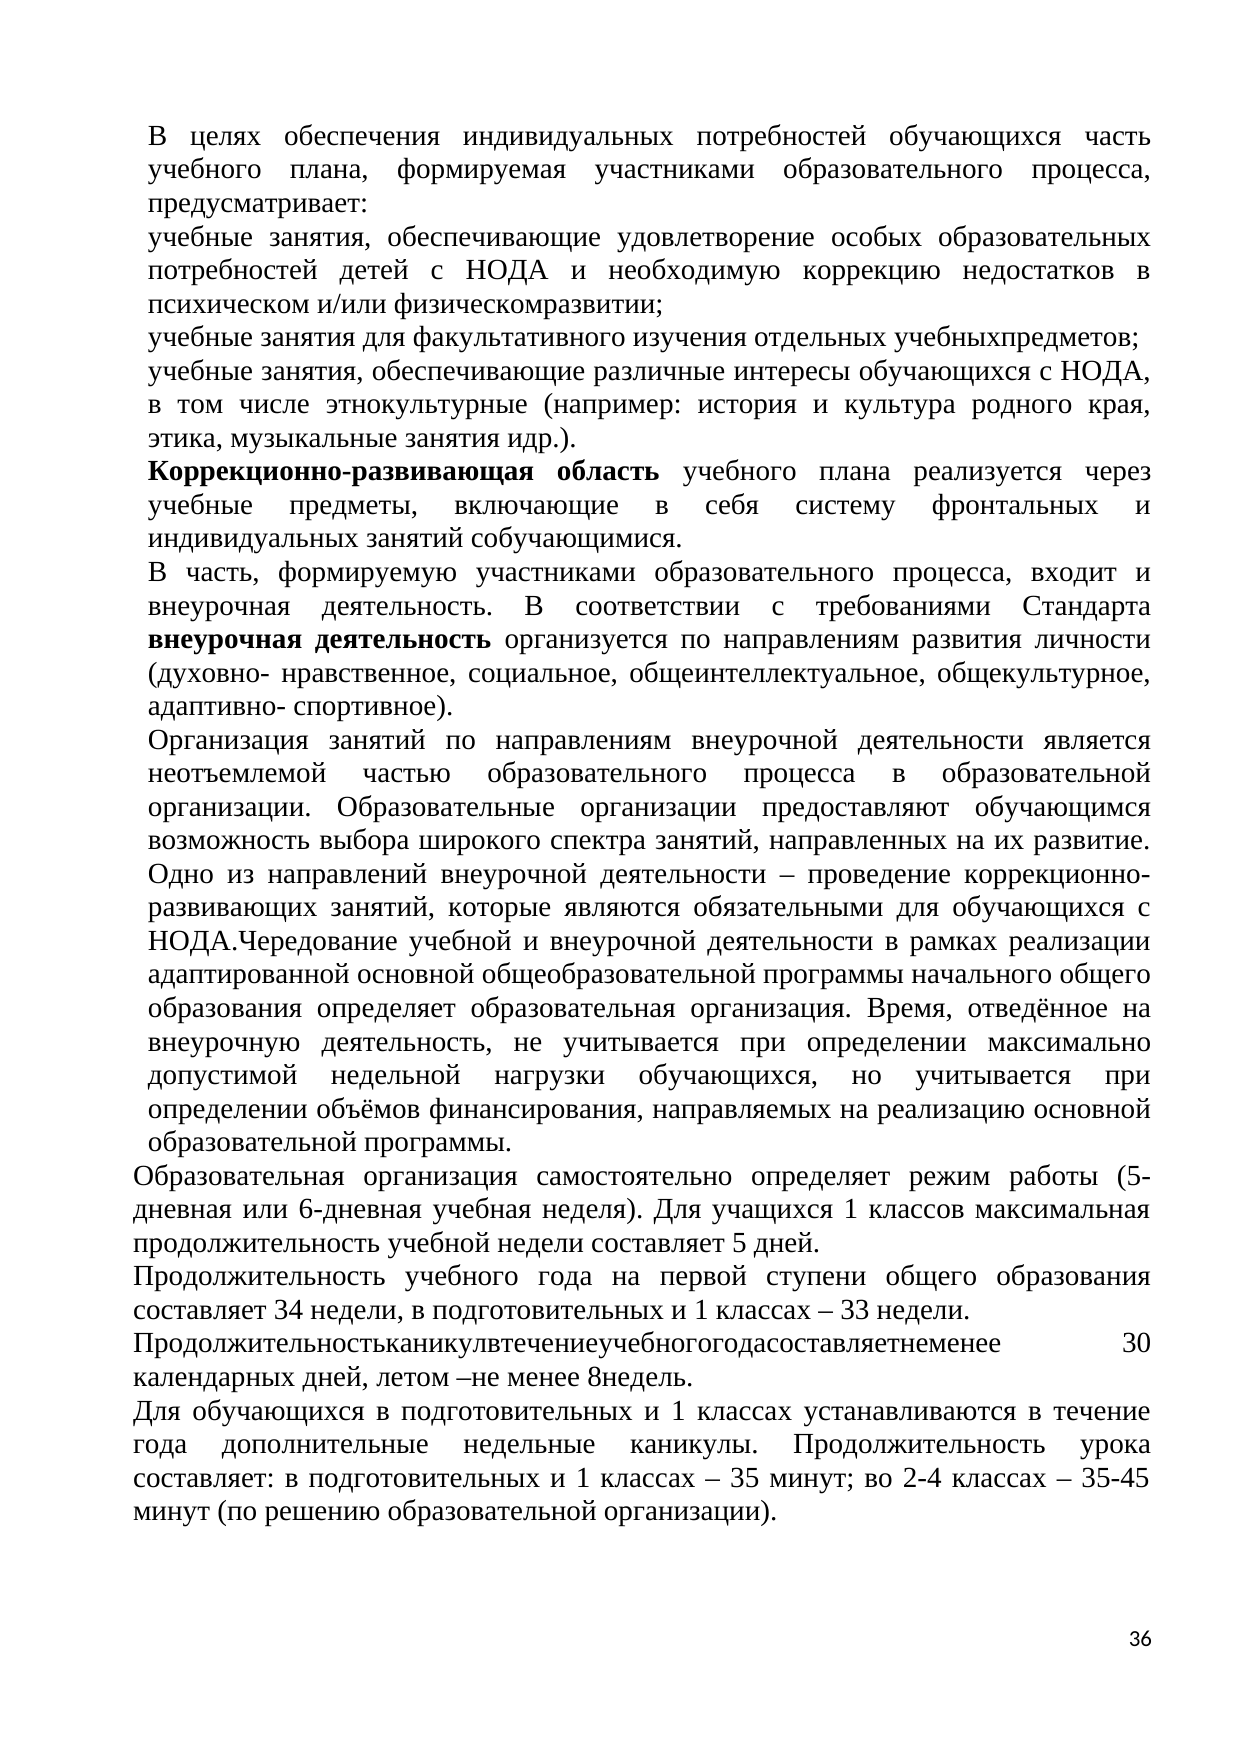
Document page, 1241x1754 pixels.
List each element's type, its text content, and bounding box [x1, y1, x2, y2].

text учебные занятия, обеспечивающие различные интересы обучающихся с НОДА, в том числе этнокультурные (например: история и культура родного края, этика, музыкальные занятия идр.). [148, 353, 1152, 453]
text В целях обеспечения индивидуальных потребностей обучающихся часть учебного плана, формируемая участниками образовательного процесса, предусматривает: [148, 118, 1152, 219]
text Коррекционно-развивающая область учебного плана реализуется через учебные предметы, включающие в себя систему фронтальных и индивидуальных занятий собучающимися. [148, 453, 1152, 554]
text учебные занятия для факультативного изучения отдельных учебныхпредметов; [148, 319, 1152, 353]
text Для обучающихся в подготовительных и 1 классах устанавливаются в течение года дополнительные недельные каникулы. Продолжительность урока составляет: в подготовительных и 1 классах – 35 минут; во 2-4 классах – 35-45 минут (по решению образовательной организации). [133, 1393, 1152, 1527]
text Образовательная организация самостоятельно определяет режим работы (5-дневная или 6-дневная учебная неделя). Для учащихся 1 классов максимальная продолжительность учебной недели составляет 5 дней. [133, 1158, 1152, 1258]
text учебные занятия, обеспечивающие удовлетворение особых образовательных потребностей детей с НОДА и необходимую коррекцию недостатков в психическом и/или физическомразвитии; [148, 219, 1152, 319]
text Продолжительностьканикулвтечениеучебногогодасоставляетнеменее 30 календарных дней, летом –не менее 8недель. [133, 1326, 1152, 1393]
text Продолжительность учебного года на первой ступени общего образования составляет 34 недели, в подготовительных и 1 классах – 33 недели. [133, 1258, 1152, 1326]
text В часть, формируемую участниками образовательного процесса, входит и внеурочная деятельность. В соответствии с требованиями Стандарта внеурочная деятельность организуется по направлениям развития личности (духовно- нравственное, социальное, общеинтеллектуальное, общекультурное, адаптивно- спортивное). [148, 554, 1152, 722]
text Организация занятий по направлениям внеурочной деятельности является неотъемлемой частью образовательного процесса в образовательной организации. Образовательные организации предоставляют обучающимся возможность выбора широкого спектра занятий, направленных на их развитие. Одно из направлений внеурочной деятельности – проведение коррекционно-развивающих занятий, которые являются обязательными для обучающихся с НОДА.Чередование учебной и внеурочной деятельности в рамках реализации адаптированной основной общеобразовательной программы начального общего образования определяет образовательная организация. Время, отведённое на внеурочную деятельность, не учитывается при определении максимально допустимой недельной нагрузки обучающихся, но учитывается при определении объёмов финансирования, направляемых на реализацию основной образовательной программы. [148, 722, 1152, 1158]
